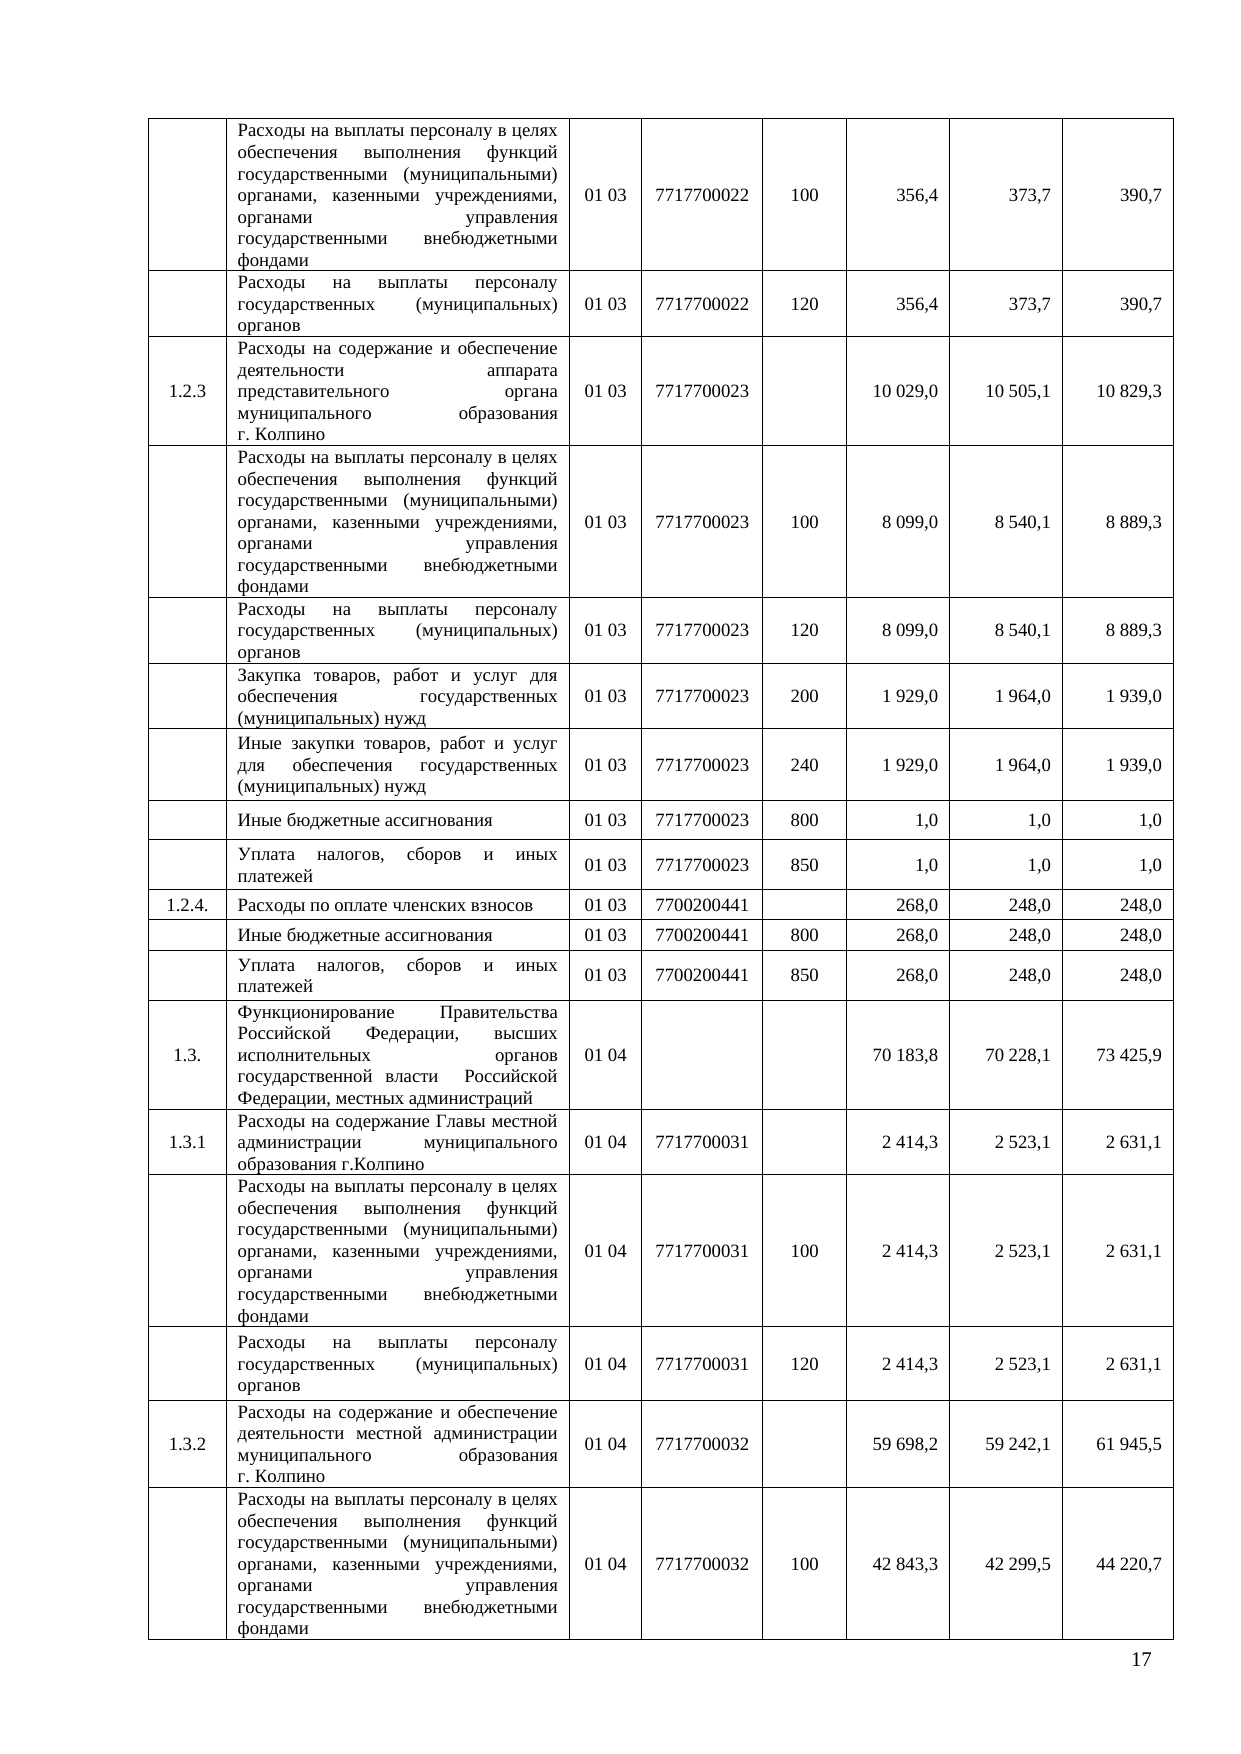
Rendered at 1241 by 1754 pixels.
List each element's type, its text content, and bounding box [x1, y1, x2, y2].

table_cell 850 [763, 951, 846, 999]
table_cell 1.2.3 [149, 337, 226, 445]
table_cell 10 029,0 [847, 337, 949, 445]
table_cell 01 04 [570, 1327, 641, 1399]
table_cell 356,4 [847, 271, 949, 336]
table_cell 01 03 [570, 271, 641, 336]
table_cell 800 [763, 801, 846, 839]
table_cell Расходы на содержание Главы местной администрации муниципального образования г.Колпино [227, 1110, 569, 1174]
table_cell 8 099,0 [847, 598, 949, 662]
table_cell Расходы по оплате членских взносов [227, 890, 569, 919]
table_cell Иные бюджетные ассигнования [227, 801, 569, 839]
table_cell 1.3. [149, 1001, 226, 1108]
table_cell 1 939,0 [1063, 729, 1173, 800]
table_cell 01 03 [570, 840, 641, 889]
table_cell 248,0 [950, 920, 1062, 949]
table_cell 800 [763, 920, 846, 949]
table_cell 7717700023 [642, 664, 762, 728]
table_cell [763, 1401, 846, 1487]
table_cell 7717700023 [642, 598, 762, 662]
table_cell 2 631,1 [1063, 1110, 1173, 1174]
table_cell 01 03 [570, 119, 641, 270]
table_cell 2 631,1 [1063, 1175, 1173, 1326]
table_cell 7717700023 [642, 446, 762, 597]
table_cell 100 [763, 119, 846, 270]
table_cell [149, 1327, 226, 1399]
table_cell 268,0 [847, 890, 949, 919]
table_cell 10 829,3 [1063, 337, 1173, 445]
table_cell 390,7 [1063, 271, 1173, 336]
table_cell 8 889,3 [1063, 598, 1173, 662]
table_cell [763, 890, 846, 919]
table_cell 248,0 [950, 890, 1062, 919]
table_cell [149, 1488, 226, 1639]
table_cell 1.3.1 [149, 1110, 226, 1174]
table_cell Расходы на содержание и обеспечение деятельности аппарата представительного органа муниципального образования г. Колпино [227, 337, 569, 445]
table_cell 2 414,3 [847, 1175, 949, 1326]
table_cell 268,0 [847, 920, 949, 949]
table_cell 2 414,3 [847, 1327, 949, 1399]
table_cell [149, 951, 226, 999]
table_cell 373,7 [950, 119, 1062, 270]
table_cell 1 939,0 [1063, 664, 1173, 728]
table_cell [763, 1001, 846, 1108]
table_cell 1 929,0 [847, 664, 949, 728]
table_cell 1 929,0 [847, 729, 949, 800]
table_cell 01 03 [570, 951, 641, 999]
table_cell 01 04 [570, 1110, 641, 1174]
table_cell Расходы на выплаты персоналу государственных (муниципальных) органов [227, 271, 569, 336]
table_cell Уплата налогов, сборов и иных платежей [227, 840, 569, 889]
table_cell 7717700032 [642, 1488, 762, 1639]
table_cell 2 523,1 [950, 1110, 1062, 1174]
table_cell 1,0 [1063, 840, 1173, 889]
table_cell Расходы на выплаты персоналу государственных (муниципальных) органов [227, 598, 569, 662]
table_cell 44 220,7 [1063, 1488, 1173, 1639]
table_cell 01 03 [570, 920, 641, 949]
table_cell 73 425,9 [1063, 1001, 1173, 1108]
table_cell 7717700023 [642, 840, 762, 889]
table_cell 8 099,0 [847, 446, 949, 597]
table_cell 7717700022 [642, 119, 762, 270]
table_cell 2 523,1 [950, 1327, 1062, 1399]
table_cell Иные закупки товаров, работ и услуг для обеспечения государственных (муниципальных) нужд [227, 729, 569, 800]
table_cell [149, 664, 226, 728]
table_cell 7717700023 [642, 729, 762, 800]
table_cell 356,4 [847, 119, 949, 270]
table_cell [642, 1001, 762, 1108]
table_cell [149, 1175, 226, 1326]
table_cell [149, 920, 226, 949]
table_cell Расходы на содержание и обеспечение деятельности местной администрации муниципального образования г. Колпино [227, 1401, 569, 1487]
table_cell [149, 729, 226, 800]
table_cell 59 242,1 [950, 1401, 1062, 1487]
table_cell [149, 598, 226, 662]
table_cell Функционирование Правительства Российской Федерации, высших исполнительных органов государственной власти Российской Федерации, местных администраций [227, 1001, 569, 1108]
table_cell [149, 119, 226, 270]
table_cell 01 03 [570, 890, 641, 919]
table_cell 01 04 [570, 1488, 641, 1639]
table_cell [763, 1110, 846, 1174]
table_cell 10 505,1 [950, 337, 1062, 445]
table_cell 70 183,8 [847, 1001, 949, 1108]
table_cell 59 698,2 [847, 1401, 949, 1487]
table_cell 01 03 [570, 664, 641, 728]
table_cell 1.2.4. [149, 890, 226, 919]
table_cell 248,0 [1063, 890, 1173, 919]
table_cell 7700200441 [642, 920, 762, 949]
table_cell 850 [763, 840, 846, 889]
table_cell [149, 801, 226, 839]
table_cell 7717700031 [642, 1110, 762, 1174]
table_cell 42 843,3 [847, 1488, 949, 1639]
table_cell 7717700031 [642, 1327, 762, 1399]
table_cell 1,0 [1063, 801, 1173, 839]
table_cell 8 889,3 [1063, 446, 1173, 597]
table_cell 120 [763, 271, 846, 336]
table_cell [149, 446, 226, 597]
table_cell 01 03 [570, 337, 641, 445]
table_cell 01 04 [570, 1401, 641, 1487]
table_cell 01 03 [570, 598, 641, 662]
table_cell 2 631,1 [1063, 1327, 1173, 1399]
table_cell 248,0 [1063, 920, 1173, 949]
table_cell 7717700023 [642, 337, 762, 445]
table_cell 1,0 [950, 840, 1062, 889]
table_cell 1,0 [847, 840, 949, 889]
table_cell 240 [763, 729, 846, 800]
table_cell 390,7 [1063, 119, 1173, 270]
table_cell 7717700031 [642, 1175, 762, 1326]
table_cell 01 03 [570, 446, 641, 597]
table_cell 120 [763, 1327, 846, 1399]
table_cell 8 540,1 [950, 598, 1062, 662]
table_cell [149, 840, 226, 889]
table_cell 01 03 [570, 801, 641, 839]
table_cell 01 04 [570, 1001, 641, 1108]
table_cell 7700200441 [642, 890, 762, 919]
table_cell 1,0 [847, 801, 949, 839]
table_cell 61 945,5 [1063, 1401, 1173, 1487]
table_cell 7700200441 [642, 951, 762, 999]
table_cell 01 04 [570, 1175, 641, 1326]
table_cell 7717700032 [642, 1401, 762, 1487]
table_cell 248,0 [1063, 951, 1173, 999]
table_cell 8 540,1 [950, 446, 1062, 597]
table_cell 248,0 [950, 951, 1062, 999]
table_cell 2 414,3 [847, 1110, 949, 1174]
table_cell Иные бюджетные ассигнования [227, 920, 569, 949]
table_cell Закупка товаров, работ и услуг для обеспечения государственных (муниципальных) нужд [227, 664, 569, 728]
table_cell 100 [763, 1488, 846, 1639]
table_cell 7717700023 [642, 801, 762, 839]
table_cell 01 03 [570, 729, 641, 800]
table_cell [149, 271, 226, 336]
table_cell 373,7 [950, 271, 1062, 336]
table_cell 200 [763, 664, 846, 728]
table_cell 120 [763, 598, 846, 662]
table_cell 2 523,1 [950, 1175, 1062, 1326]
table_cell 7717700022 [642, 271, 762, 336]
table_cell 100 [763, 446, 846, 597]
table_cell 42 299,5 [950, 1488, 1062, 1639]
table_cell 268,0 [847, 951, 949, 999]
table_cell 1 964,0 [950, 729, 1062, 800]
table_cell 70 228,1 [950, 1001, 1062, 1108]
table_cell [763, 337, 846, 445]
table_cell Уплата налогов, сборов и иных платежей [227, 951, 569, 999]
table_cell 100 [763, 1175, 846, 1326]
table_cell 1.3.2 [149, 1401, 226, 1487]
table_cell 1 964,0 [950, 664, 1062, 728]
table_cell 1,0 [950, 801, 1062, 839]
table_cell Расходы на выплаты персоналу государственных (муниципальных) органов [227, 1327, 569, 1399]
